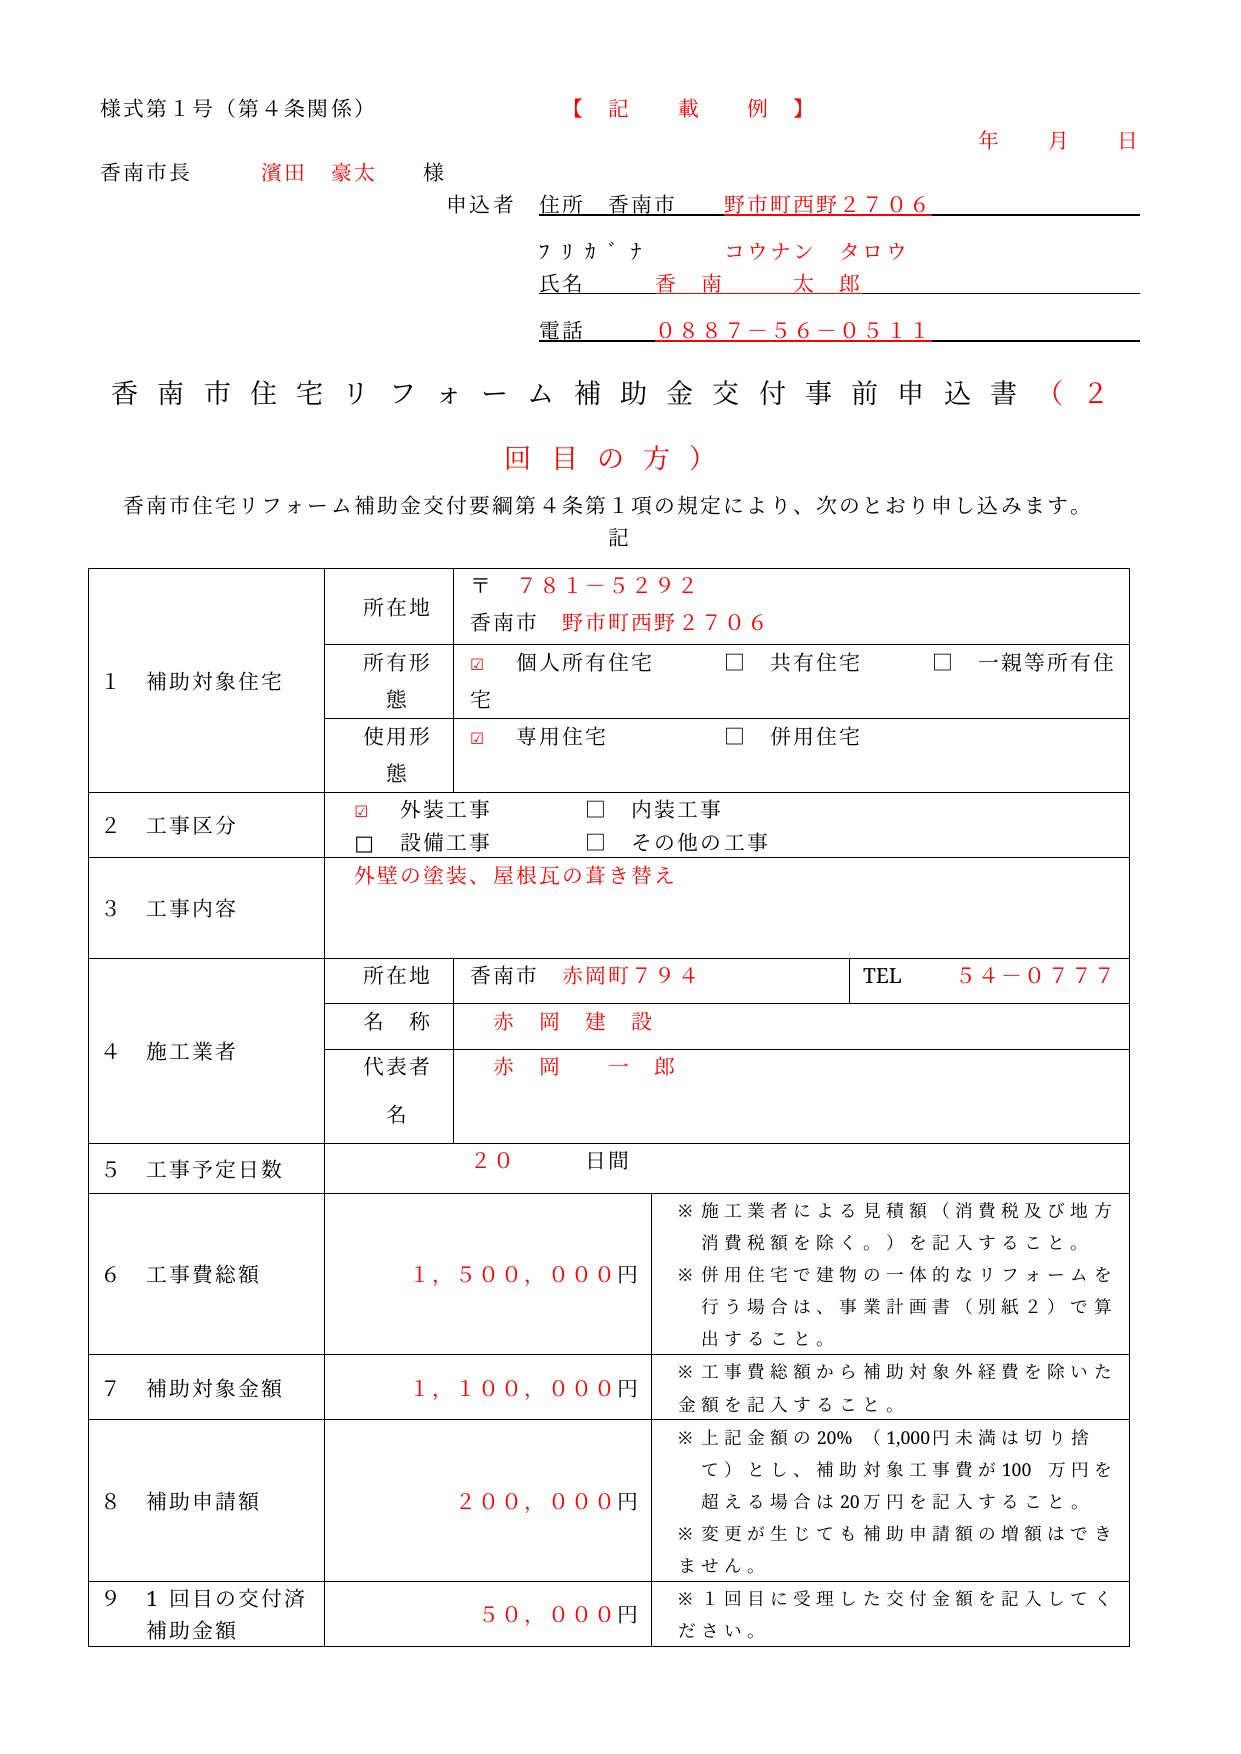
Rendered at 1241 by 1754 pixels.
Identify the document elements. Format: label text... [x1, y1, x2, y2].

table_cell ３ 工事内容 [89, 858, 324, 957]
text 申込者 住所 香南市 野市町西野２７０６ [100, 187, 1140, 219]
table_cell ☑ 外装工事 □ 内装工事 □ 設備工事 □ その他の工事 [325, 793, 1129, 857]
table_header １ 補助対象住宅 [89, 569, 324, 792]
table_cell 所有形態 [325, 645, 453, 718]
text 香南市住宅リフォーム補助金交付事前申込書（２回目の方） [100, 360, 1140, 488]
table_cell 赤 岡 建 設 [454, 1004, 1129, 1049]
table_cell ☑ 専用住宅 □ 併用住宅 [454, 719, 1129, 792]
text 年 月 日 [100, 123, 1140, 155]
table_cell ※工事費総額から補助対象外経費を除いた金額を記入すること。 [652, 1355, 1129, 1419]
text ﾌﾘｶﾞﾅ コウナン タロウ [100, 234, 1140, 266]
table_cell ６ 工事費総額 [89, 1194, 324, 1354]
table_cell ７ 補助対象金額 [89, 1355, 324, 1419]
table_cell ※上記金額の20%（1,000円未満は切り捨て）とし、補助対象工事費が100万円を超える場合は20万円を記入すること。 ※変更が生じても補助申請額の増額はできません。 [652, 1420, 1129, 1581]
table_cell ２０ 日間 [325, 1144, 1129, 1193]
table_cell 代表者名 [325, 1050, 453, 1142]
table_cell ☑ 個人所有住宅 □ 共有住宅 □ 一親等所有住宅 [454, 645, 1129, 718]
table_cell ５ 工事予定日数 [89, 1144, 324, 1193]
table_cell 所在地 [325, 959, 453, 1003]
table_cell 香南市 赤岡町７９４ [454, 959, 849, 1003]
table_cell 外壁の塗装、屋根瓦の葺き替え [325, 858, 1129, 957]
text 香南市長 濱田 豪太 様 [100, 155, 1140, 187]
table_cell 赤 岡 一 郎 [454, 1050, 1129, 1142]
table_cell 使用形態 [325, 719, 453, 792]
table_cell １，５００，０００円 [325, 1194, 651, 1354]
table_cell ２００，０００円 [325, 1420, 651, 1581]
text 様式第１号（第４条関係） 【 記 載 例 】 [100, 91, 1140, 123]
table_cell ２ 工事区分 [89, 793, 324, 857]
table_cell ９ 1回目の交付済 補助金額 [89, 1582, 324, 1646]
text 電話 ０８８７－５６－０５１１ [100, 313, 1140, 345]
table_cell ４ 施工業者 [89, 959, 324, 1142]
table_cell ※１回目に受理した交付金額を記入してください。 [652, 1582, 1129, 1646]
table_cell 名 称 [325, 1004, 453, 1049]
text 氏名 香 南 太 郎 [100, 266, 1140, 298]
subtitle 記 [100, 521, 1140, 553]
table_header 〒 ７８１－５２９２ 香南市 野市町西野２７０６ [454, 569, 1129, 644]
table_cell TEL ５４－０７７７ [850, 959, 1129, 1003]
text 香南市住宅リフォーム補助金交付要綱第４条第１項の規定により、次のとおり申し込みます。 [100, 488, 1140, 521]
table_cell １，１００，０００円 [325, 1355, 651, 1419]
table_cell ※施工業者による見積額（消費税及び地方消費税額を除く。）を記入すること。 ※併用住宅で建物の一体的なリフォームを行う場合は、事業計画書（別紙２）で算出すること。 [652, 1194, 1129, 1354]
table_header 所在地 [325, 569, 453, 644]
table_cell ８ 補助申請額 [89, 1420, 324, 1581]
table_cell ５０，０００円 [325, 1582, 651, 1646]
